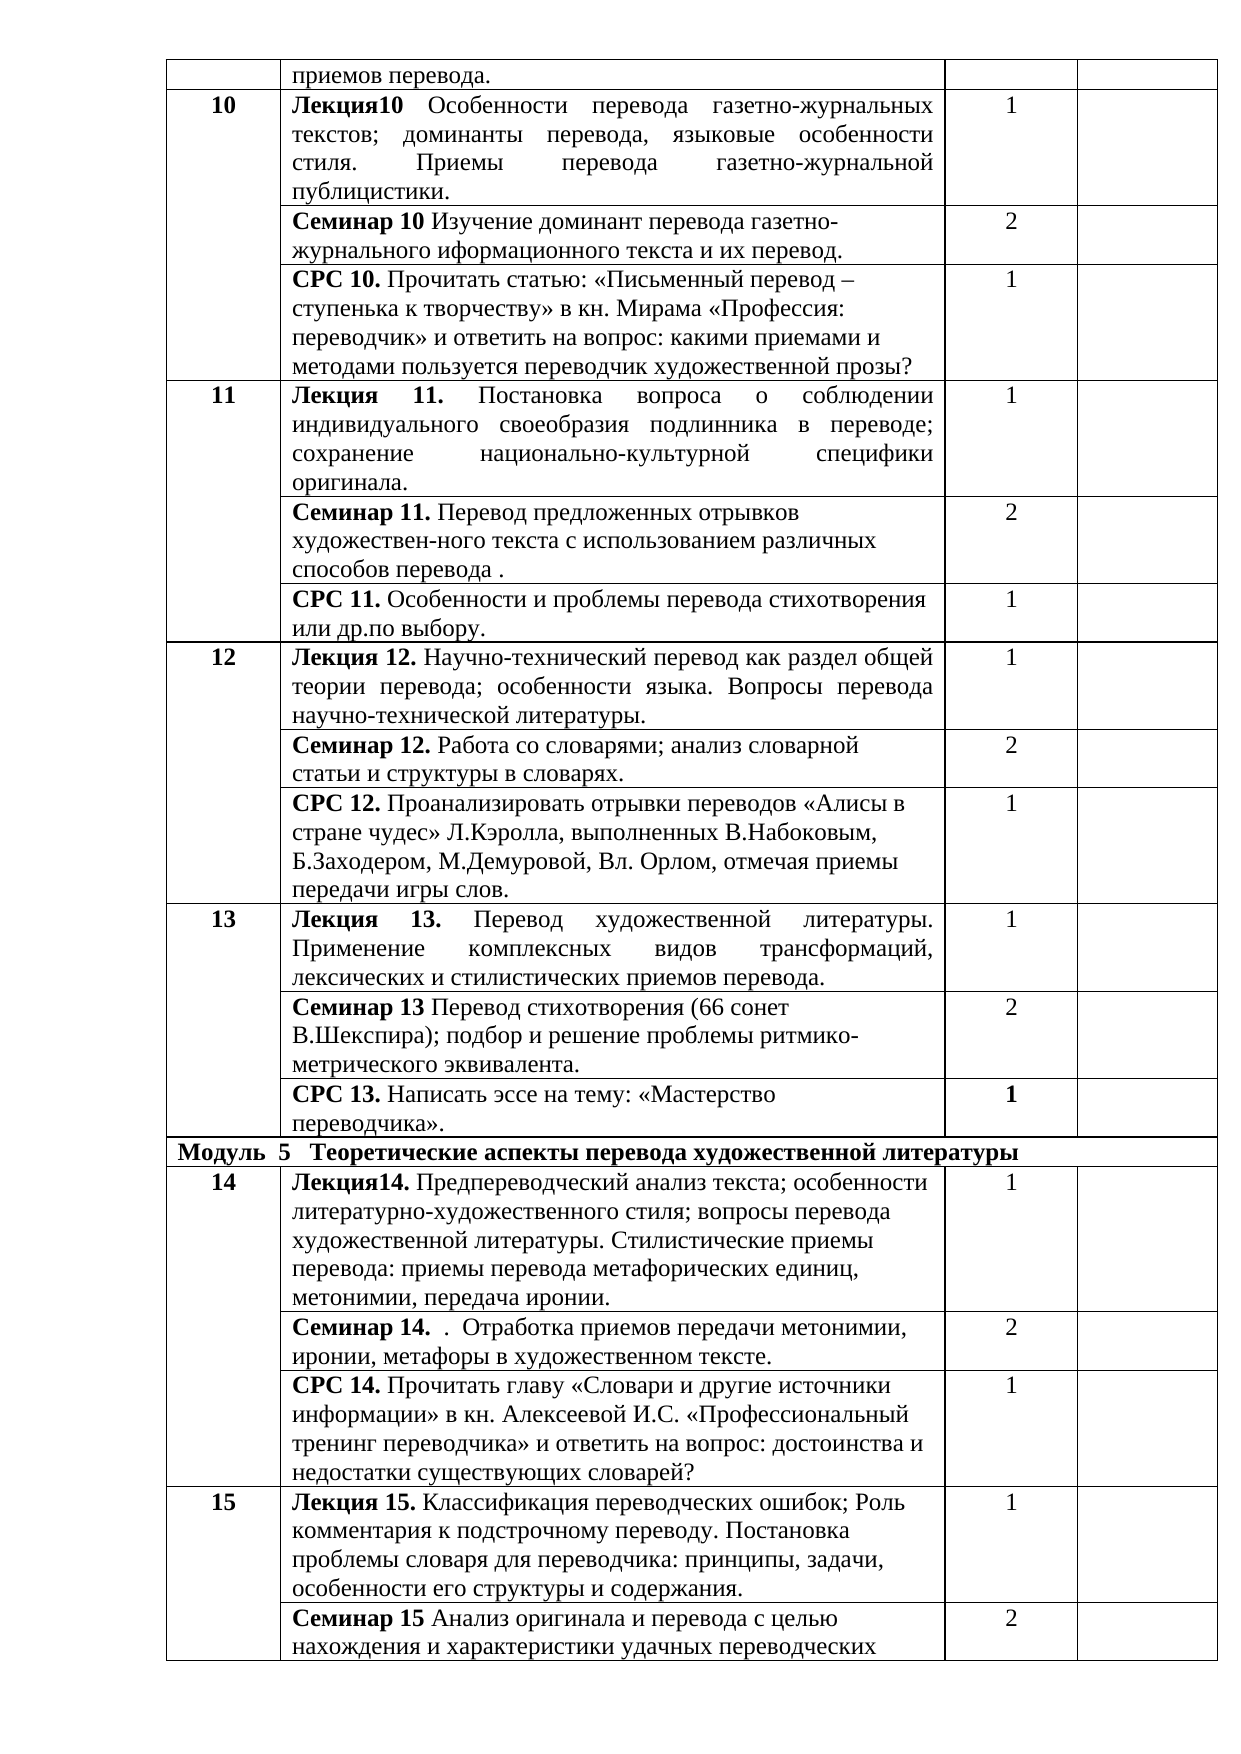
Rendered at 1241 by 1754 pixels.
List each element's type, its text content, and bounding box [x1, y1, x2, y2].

table_cell [1078, 1079, 1217, 1136]
table_cell 1 [946, 788, 1077, 903]
table_cell 1 [946, 584, 1077, 641]
table_cell 15 [167, 1487, 280, 1660]
table_cell 1 [946, 381, 1077, 496]
table_cell 12 [167, 643, 280, 903]
table_cell [1078, 584, 1217, 641]
table_cell Семинар 10 Изучение доминант перевода газетно-журнального иформационного текста и их перевод. [281, 206, 944, 263]
table_cell 2 [946, 992, 1077, 1078]
table_cell [1078, 497, 1217, 583]
table_cell [1078, 60, 1217, 89]
table_cell СРС 13. Написать эссе на тему: «Мастерство переводчика». [281, 1079, 944, 1136]
table_cell [1078, 1487, 1217, 1602]
table_cell СРС 12. Проанализировать отрывки переводов «Алисы в стране чудес» Л.Кэролла, выполненных В.Набоковым, Б.Заходером, М.Демуровой, Вл. Орлом, отмечая приемы передачи игры слов. [281, 788, 944, 903]
table_cell [1078, 1167, 1217, 1311]
table_cell [1078, 1603, 1217, 1660]
table_cell СРС 11. Особенности и проблемы перевода стихотворения или др.по выбору. [281, 584, 944, 641]
table_cell 1 [946, 1079, 1077, 1136]
table_cell 1 [946, 60, 1077, 89]
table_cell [281, 1603, 944, 1660]
table_cell 2 [946, 1603, 1077, 1660]
table_cell Семинар 13 Перевод стихотворения (66 сонет В.Шекспира); подбор и решение проблемы ритмико-метрического эквивалента. [281, 992, 944, 1078]
table_cell [1078, 265, 1217, 379]
table_cell СРС 10. Прочитать статью: «Письменный перевод – ступенька к творчеству» в кн. Мирама «Профессия: переводчик» и ответить на вопрос: какими приемами и методами пользуется переводчик художественной прозы? [281, 265, 944, 379]
table_cell 11 [167, 381, 280, 641]
table_cell 14 [167, 1167, 280, 1486]
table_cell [281, 60, 944, 89]
table_cell Лекция14. Предпереводческий анализ текста; особенности литературно-художественного стиля; вопросы перевода художественной литературы. Стилистические приемы перевода: приемы перевода метафорических единиц, метонимии, передача иронии. [281, 1167, 944, 1311]
table_cell Лекция 12. Научно-технический перевод как раздел общей теории перевода; особенности языка. Вопросы перевода научно-технической литературы. [281, 643, 944, 729]
table_cell [1078, 643, 1217, 729]
table_cell [1078, 788, 1217, 903]
table_cell [1078, 992, 1217, 1078]
table_cell Лекция 15. Классификация переводческих ошибок; Роль комментария к подстрочному переводу. Постановка проблемы словаря для переводчика: принципы, задачи, особенности его структуры и содержания. [281, 1487, 944, 1602]
table_cell [1078, 730, 1217, 787]
table_cell Лекция 13. Перевод художественной литературы. Применение комплексных видов трансформаций, лексических и стилистических приемов перевода. [281, 904, 944, 991]
table_cell [1078, 381, 1217, 496]
table_cell 2 [946, 497, 1077, 583]
table_cell Семинар 11. Перевод предложенных отрывков художествен-ного текста с использованием различных способов перевода . [281, 497, 944, 583]
table_cell Модуль 5 Теоретические аспекты перевода художественной литературы [167, 1138, 1217, 1166]
table_cell [1078, 904, 1217, 991]
table_cell [1078, 1312, 1217, 1369]
table_cell [1078, 206, 1217, 263]
table_cell Семинар 12. Работа со словарями; анализ словарной статьи и структуры в словарях. [281, 730, 944, 787]
table_cell Лекция10 Особенности перевода газетно-журнальных текстов; доминанты перевода, языковые особенности стиля. Приемы перевода газетно-журнальной публицистики. [281, 90, 944, 205]
table_cell Семинар 14. . Отработка приемов передачи метонимии, иронии, метафоры в художественном тексте. [281, 1312, 944, 1369]
table_cell 2 [946, 1312, 1077, 1369]
table_cell 1 [946, 1487, 1077, 1602]
table_cell 1 [946, 90, 1077, 205]
table_cell 10 [167, 90, 280, 379]
table_cell [1078, 1371, 1217, 1486]
table_cell СРС 14. Прочитать главу «Словари и другие источники информации» в кн. Алексеевой И.С. «Профессиональный тренинг переводчика» и ответить на вопрос: достоинства и недостатки существующих словарей? [281, 1371, 944, 1486]
table_cell [1078, 90, 1217, 205]
table_cell 1 [946, 904, 1077, 991]
table_cell 1 [946, 643, 1077, 729]
table_cell 1 [946, 1371, 1077, 1486]
table_cell 1 [946, 1167, 1077, 1311]
table_cell 2 [946, 206, 1077, 263]
table_cell 2 [946, 730, 1077, 787]
table_cell Лекция 11. Постановка вопроса о соблюдении индивидуального своеобразия подлинника в переводе; сохранение национально-культурной специфики оригинала. [281, 381, 944, 496]
table_cell 13 [167, 904, 280, 1136]
table_cell 1 [946, 265, 1077, 379]
